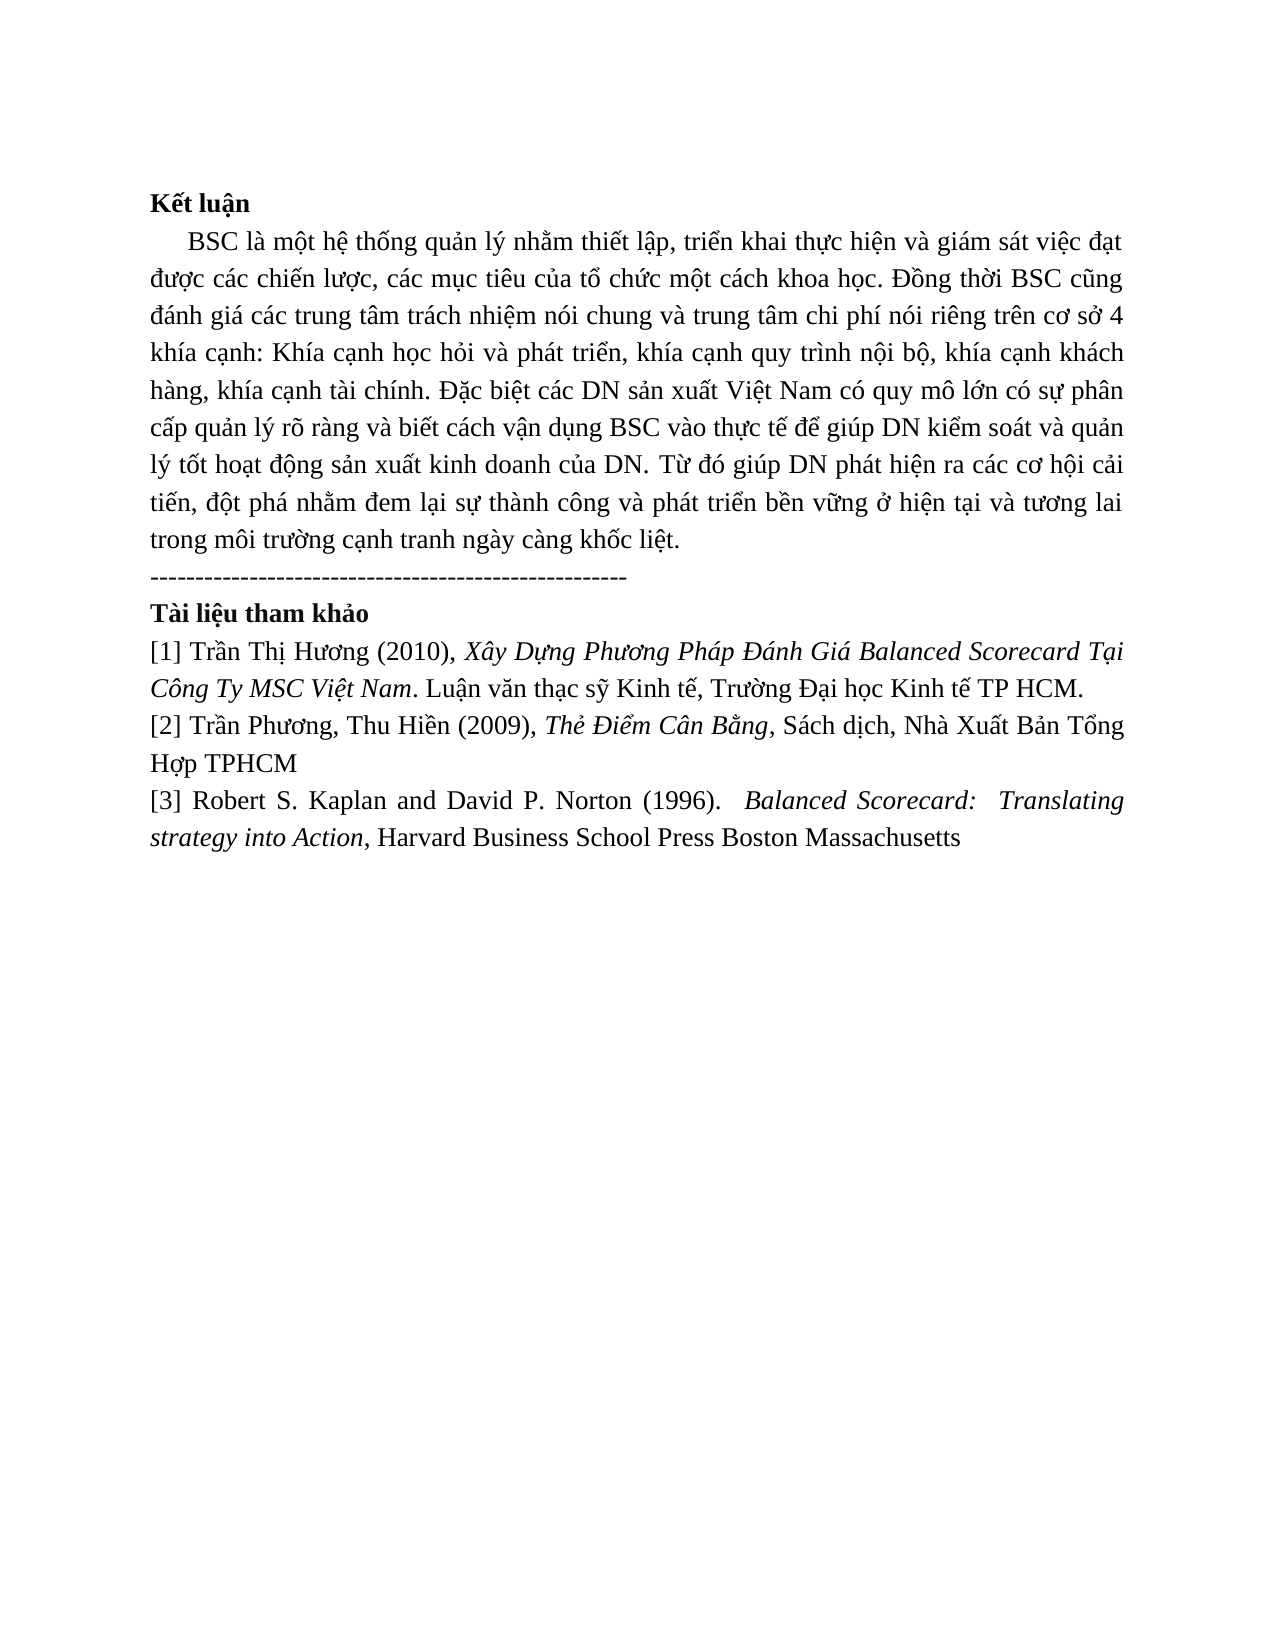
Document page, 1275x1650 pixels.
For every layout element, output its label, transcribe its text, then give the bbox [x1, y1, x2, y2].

text [3] Robert S. Kaplan and David P. Norton (1996). Balanced Scorecard: Translating strategy into Action, Harvard Business School Press Boston Massachusetts [150, 784, 1125, 852]
text BSC là một hệ thống quản lý nhằm thiết lập, triển khai thực hiện và giám sát việc đạt được các chiến lược, các mục tiêu của tổ chức một cách khoa học. Đồng thời BSC cũng đánh giá các trung tâm trách nhiệm nói chung và trung tâm chi phí nói riêng trên cơ sở 4 khía cạnh: Khía cạnh học hỏi và phát triển, khía cạnh quy trình nội bộ, khía cạnh khách hàng, khía cạnh tài chính. Đặc biệt các DN sản xuất Việt Nam có quy mô lớn có sự phân cấp quản lý rõ ràng và biết cách vận dụng BSC vào thực tế để giúp DN kiểm soát và quản lý tốt hoạt động sản xuất kinh doanh của DN. Từ đó giúp DN phát hiện ra các cơ hội cải tiến, đột phá nhằm đem lại sự thành công và phát triển bền vững ở hiện tại và tương lai trong môi trường cạnh tranh ngày càng khốc liệt. [150, 224, 1125, 554]
text [1] Trần Thị Hương (2010), Xây Dựng Phương Pháp Đánh Giá Balanced Scorecard Tại Công Ty MSC Việt Nam. Luận văn thạc sỹ Kinh tế, Trường Đại học Kinh tế TP HCM. [150, 635, 1125, 703]
text [2] Trần Phương, Thu Hiền (2009), Thẻ Điểm Cân Bằng, Sách dịch, Nhà Xuất Bản Tổng Hợp TPHCM [150, 709, 1125, 778]
text Kết luận [150, 187, 1125, 218]
text ----------------------------------------------------- [150, 560, 1125, 591]
text Tài liệu tham khảo [150, 597, 1125, 629]
